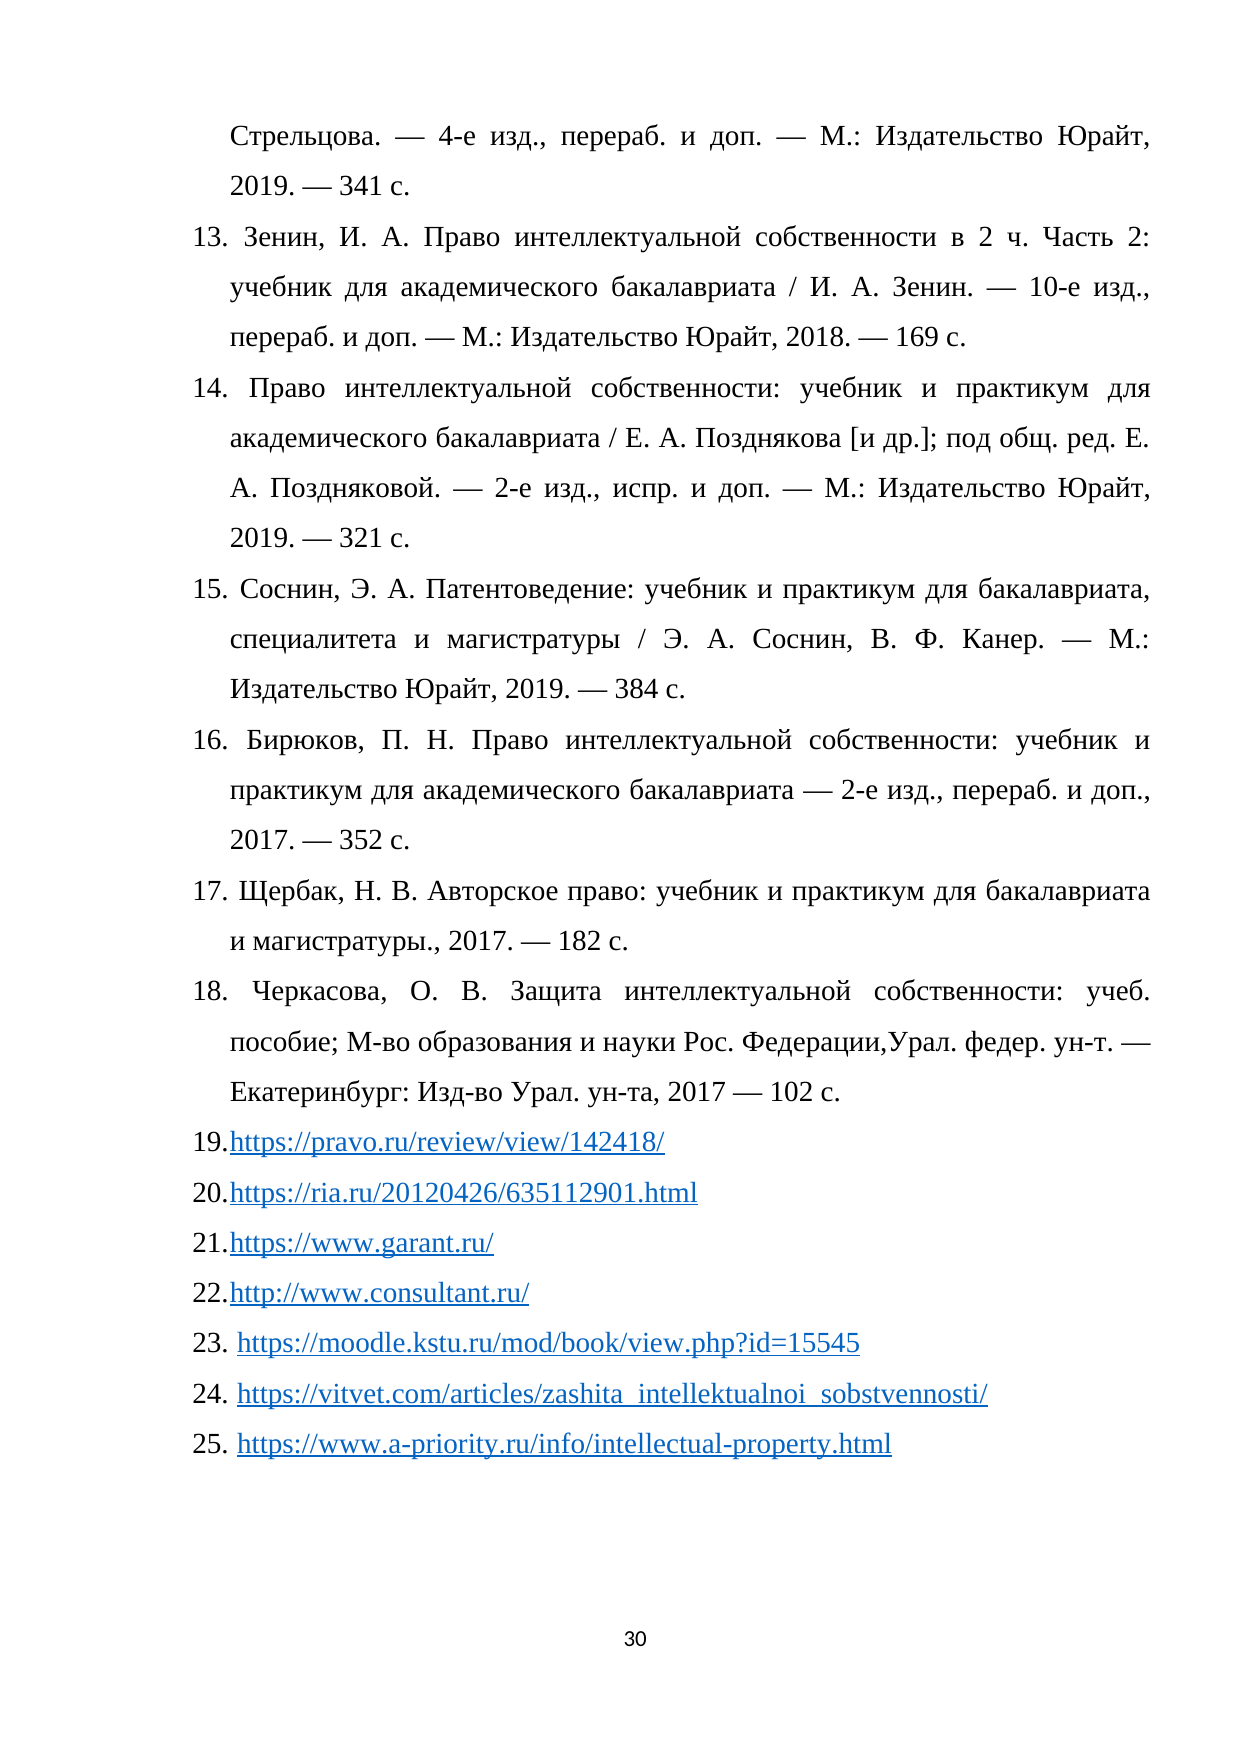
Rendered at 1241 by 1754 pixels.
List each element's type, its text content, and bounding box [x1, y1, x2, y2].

list https://www.garant.ru/ [192, 1225, 1152, 1258]
list Щербак, Н. В. Авторское право: учебник и практикум для бакалавриата и магистратуры., 2017. — 182 с. [192, 873, 1152, 957]
list Черкасова, О. В. Защита интеллектуальной собственности: учеб. пособие; М-во образования и науки Рос. Федерации,Урал. федер. ун-т. — Екатеринбург: Изд-во Урал. ун-та, 2017 — 102 с. [192, 973, 1152, 1108]
list Соснин, Э. А. Патентоведение: учебник и практикум для бакалавриата, специалитета и магистратуры / Э. А. Соснин, В. Ф. Канер. — М.: Издательство Юрайт, 2019. — 384 с. [192, 571, 1152, 705]
list https://pravo.ru/review/view/142418/ [192, 1124, 1152, 1158]
list Зенин, И. А. Право интеллектуальной собственности в 2 ч. Часть 2: учебник для академического бакалавриата / И. А. Зенин. — 10-е изд., перераб. и доп. — М.: Издательство Юрайт, 2018. — 169 с. [192, 219, 1152, 353]
list https://vitvet.com/articles/zashita_intellektualnoi_sobstvennosti/ [192, 1376, 1152, 1409]
list Бирюков, П. Н. Право интеллектуальной собственности: учебник и практикум для академического бакалавриата — 2-е изд., перераб. и доп., 2017. — 352 с. [192, 722, 1152, 856]
list https://moodle.kstu.ru/mod/book/view.php?id=15545 [192, 1326, 1152, 1359]
list https://www.a-priority.ru/info/intellectual-property.html [192, 1426, 1152, 1460]
list Право интеллектуальной собственности: учебник и практикум для академического бакалавриата / Е. А. Позднякова [и др.]; под общ. ред. Е. А. Поздняковой. — 2-е изд., испр. и доп. — М.: Издательство Юрайт, 2019. — 321 с. [192, 370, 1152, 554]
list https://ria.ru/20120426/635112901.html [192, 1175, 1152, 1208]
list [192, 118, 1152, 202]
list http://www.consultant.ru/ [192, 1275, 1152, 1309]
